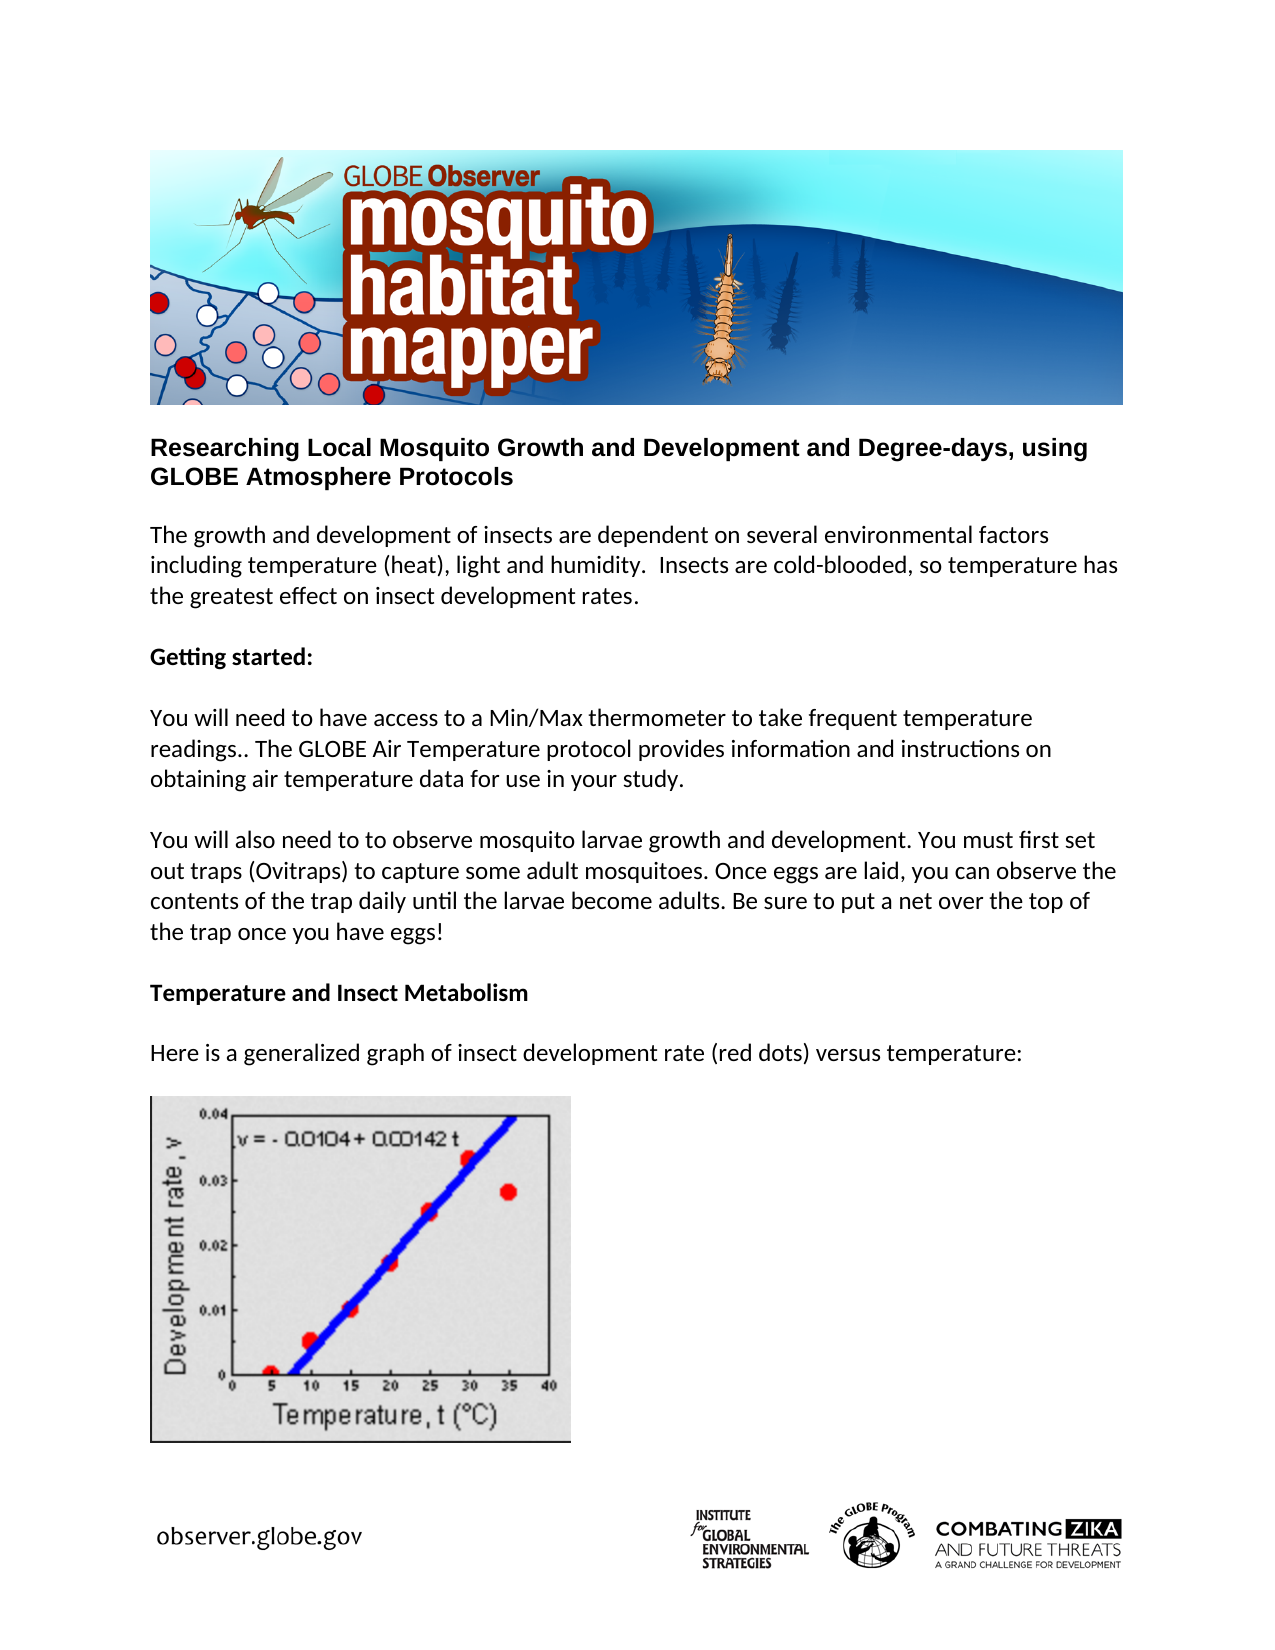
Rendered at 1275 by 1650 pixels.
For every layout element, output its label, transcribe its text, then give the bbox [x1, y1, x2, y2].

picture [150, 1096, 571, 1443]
text Temperature and Insect Metabolism [150, 977, 1125, 1007]
text You will also need to to observe mosquito larvae growth and development. Once eggs are laid, you can observe the contents of the trap daily until the larvae become adults. Be sure to put a net over the top of the trap once you have eggs [150, 824, 1125, 946]
text Researching Local Mosquito Growth and Development and Degree-days, using GLOBE Atmosphere Protocols [150, 433, 1125, 490]
picture [150, 150, 1123, 405]
picture [150, 1484, 1125, 1575]
text Here is a generalized graph of insect development rate versus temperature: [150, 1037, 1125, 1067]
text . he GLOBE Air Temperature protocol obtain air temperature data your study. [150, 702, 1125, 794]
